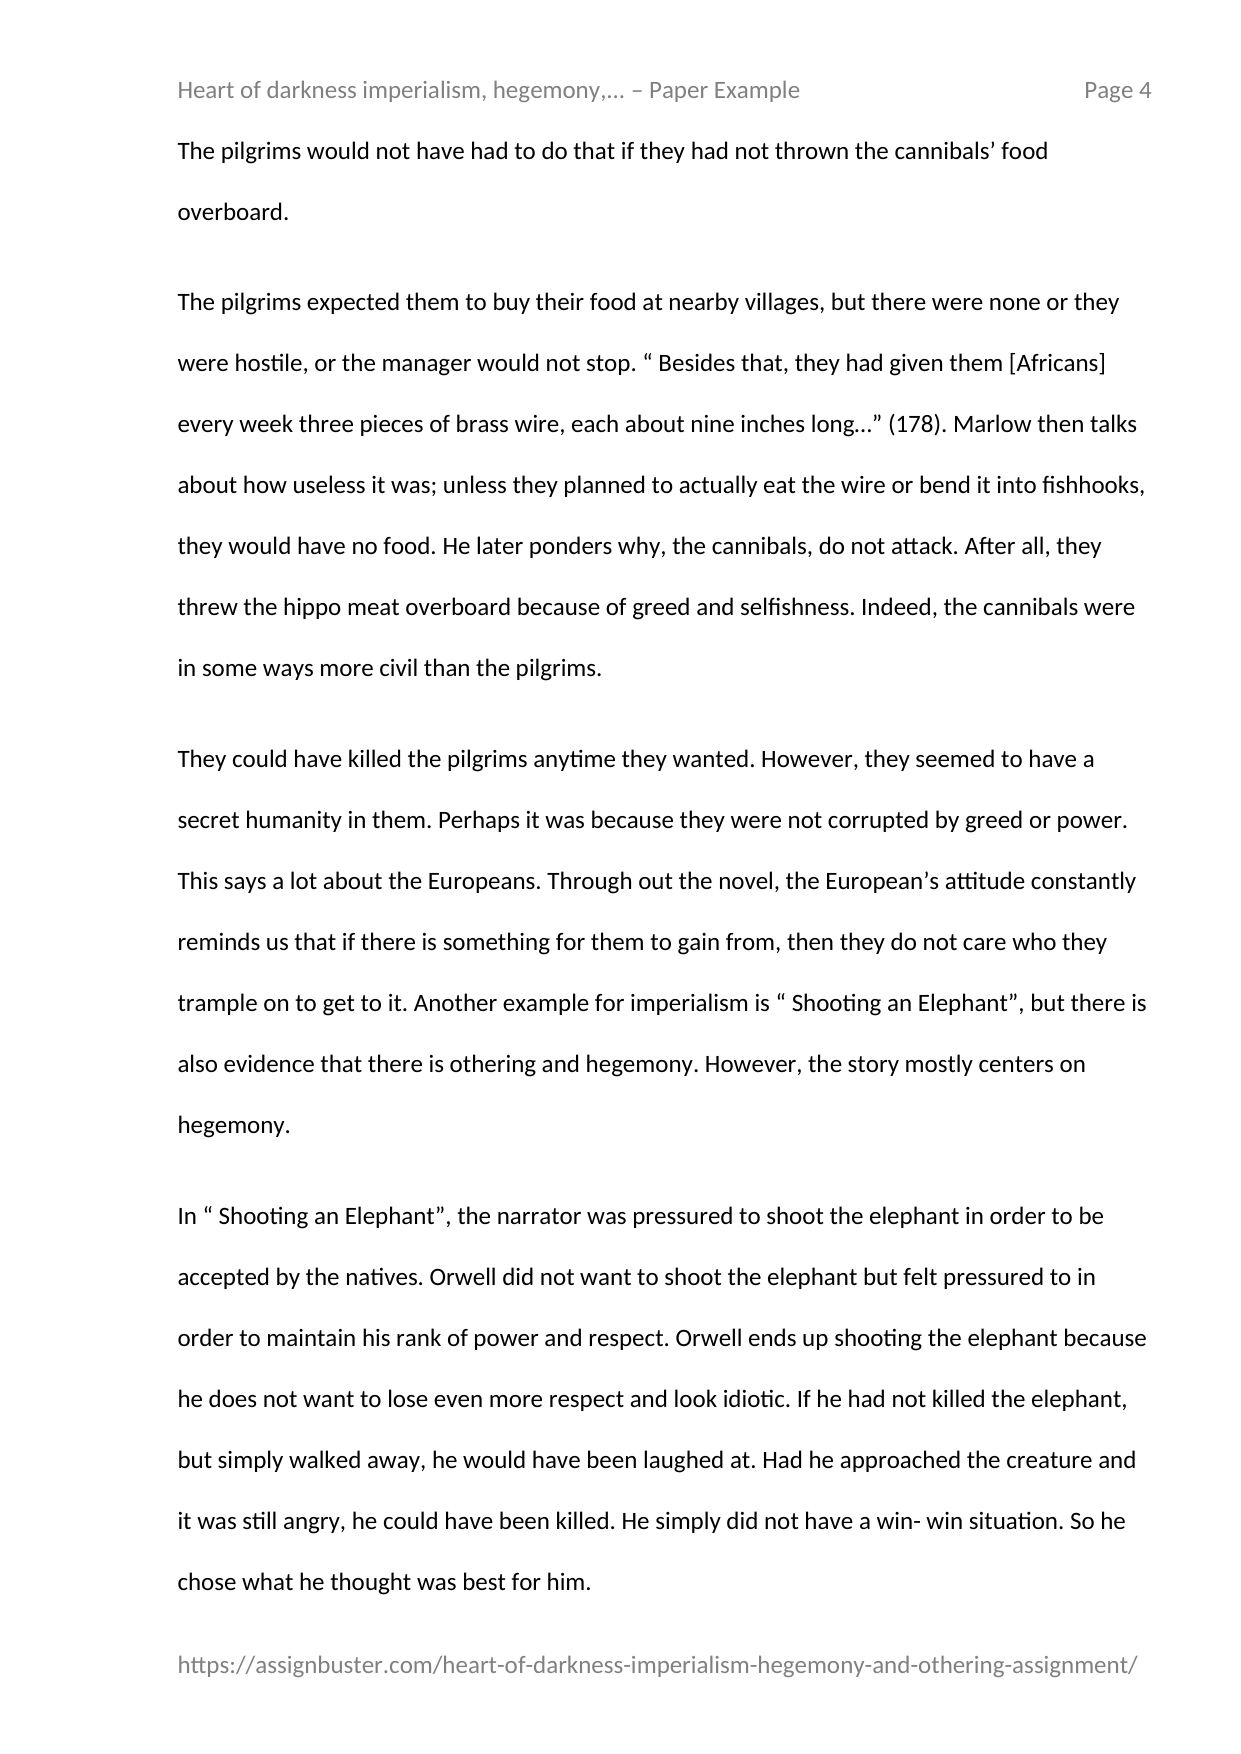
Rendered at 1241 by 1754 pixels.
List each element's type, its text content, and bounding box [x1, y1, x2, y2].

text They could have killed the pilgrims anytime they wanted. However, they seemed to have a secret humanity in them. Perhaps it was because they were not corrupted by greed or power. This says a lot about the Europeans. Through out the novel, the European’s attitude constantly reminds us that if there is something for them to gain from, then they do not care who they trample on to get to it. Another example for imperialism is “ Shooting an Elephant”, but there is also evidence that there is othering and hegemony. However, the story mostly centers on hegemony. [177, 743, 1152, 1140]
text In “ Shooting an Elephant”, the narrator was pressured to shoot the elephant in order to be accepted by the natives. Orwell did not want to shoot the elephant but felt pressured to in order to maintain his rank of power and respect. Orwell ends up shooting the elephant because he does not want to lose even more respect and look idiotic. If he had not killed the elephant, but simply walked away, he would have been laughed at. Had he approached the creature and it was still angry, he could have been killed. He simply did not have a win- win situation. So he chose what he thought was best for him. [177, 1200, 1152, 1597]
text The pilgrims expected them to buy their food at nearby villages, but there were none or they were hostile, or the manager would not stop. “ Besides that, they had given them [Africans] every week three pieces of brass wire, each about nine inches long…” (178). Marlow then talks about how useless it was; unless they planned to actually eat the wire or bend it into fishhooks, they would have no food. He later ponders why, the cannibals, do not attack. After all, they threw the hippo meat overboard because of greed and selfishness. Indeed, the cannibals were in some ways more civil than the pilgrims. [177, 286, 1152, 683]
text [177, 135, 1152, 226]
